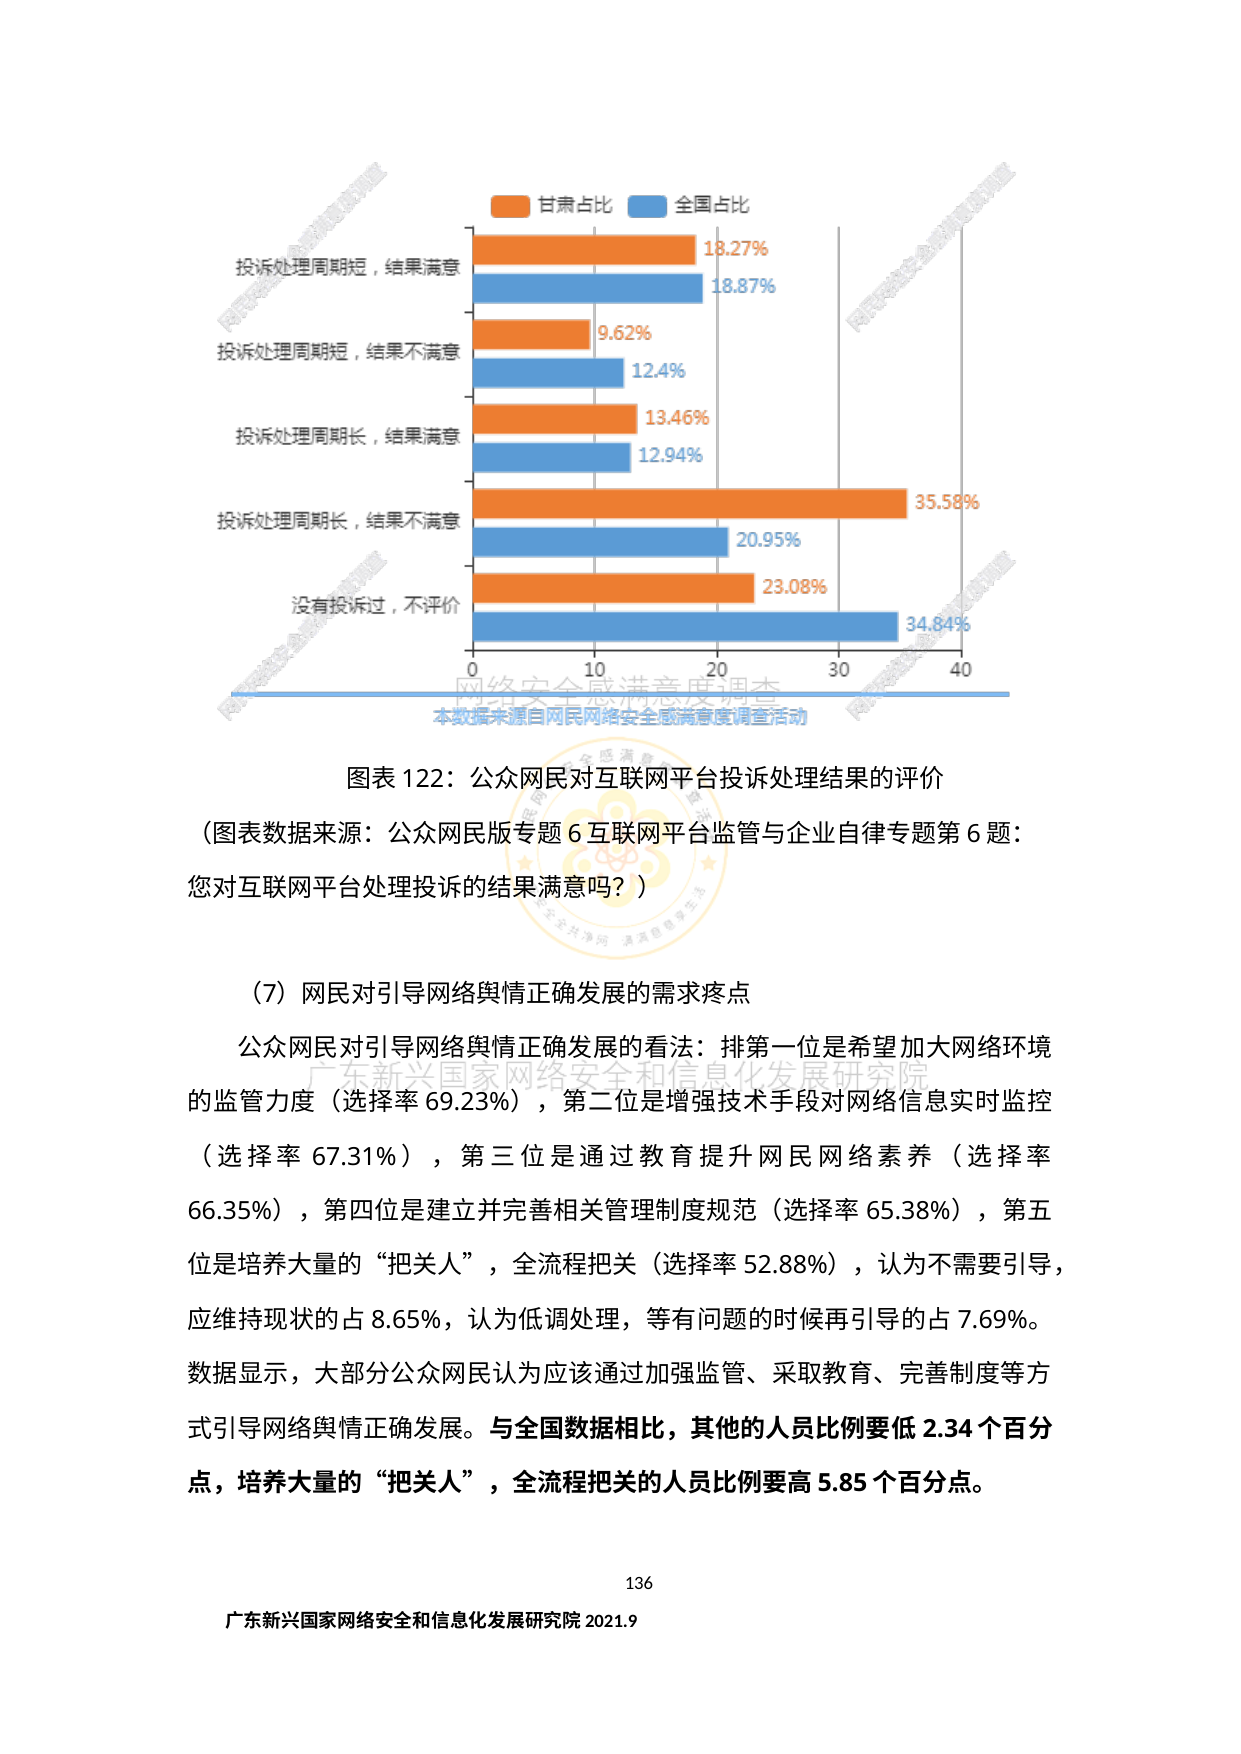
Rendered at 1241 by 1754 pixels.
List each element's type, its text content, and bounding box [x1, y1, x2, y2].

picture [202, 150, 1039, 744]
text （图表数据来源：公众网民版专题6互联网平台监管与企业自律专题第6题：您对互联网平台处理投诉的结果满意吗？） [187, 813, 1053, 904]
text 图表122：公众网民对互联网平台投诉处理结果的评价 [187, 759, 1053, 795]
text 公众网民对引导网络舆情正确发展的看法：排第一位是希望加大网络环境的监管力度（选择率69.23%），第二位是增强技术手段对网络信息实时监控（选择率67.31%），第三位是通过教育提升网民网络素养（选择率66.35%），第四位是建立并完善相关管理制度规范（选择率65.38%），第五位是培养大量的“把关人”，全流程把关（选择率52.88%），认为不需要引导，应维持现状的占8.65%，认为低调处理，等有问题的时候再引导的占7.69%。数据显示，大部分公众网民认为应该通过加强监管、采取教育、完善制度等方式引导网络舆情正确发展。与全国数据相比，其他的人员比例要低2.34个百分点，培养大量的“把关人”，全流程把关的人员比例要高5.85个百分点。 [187, 1027, 1053, 1499]
text （7）网民对引导网络舆情正确发展的需求疼点 [187, 973, 1053, 1009]
